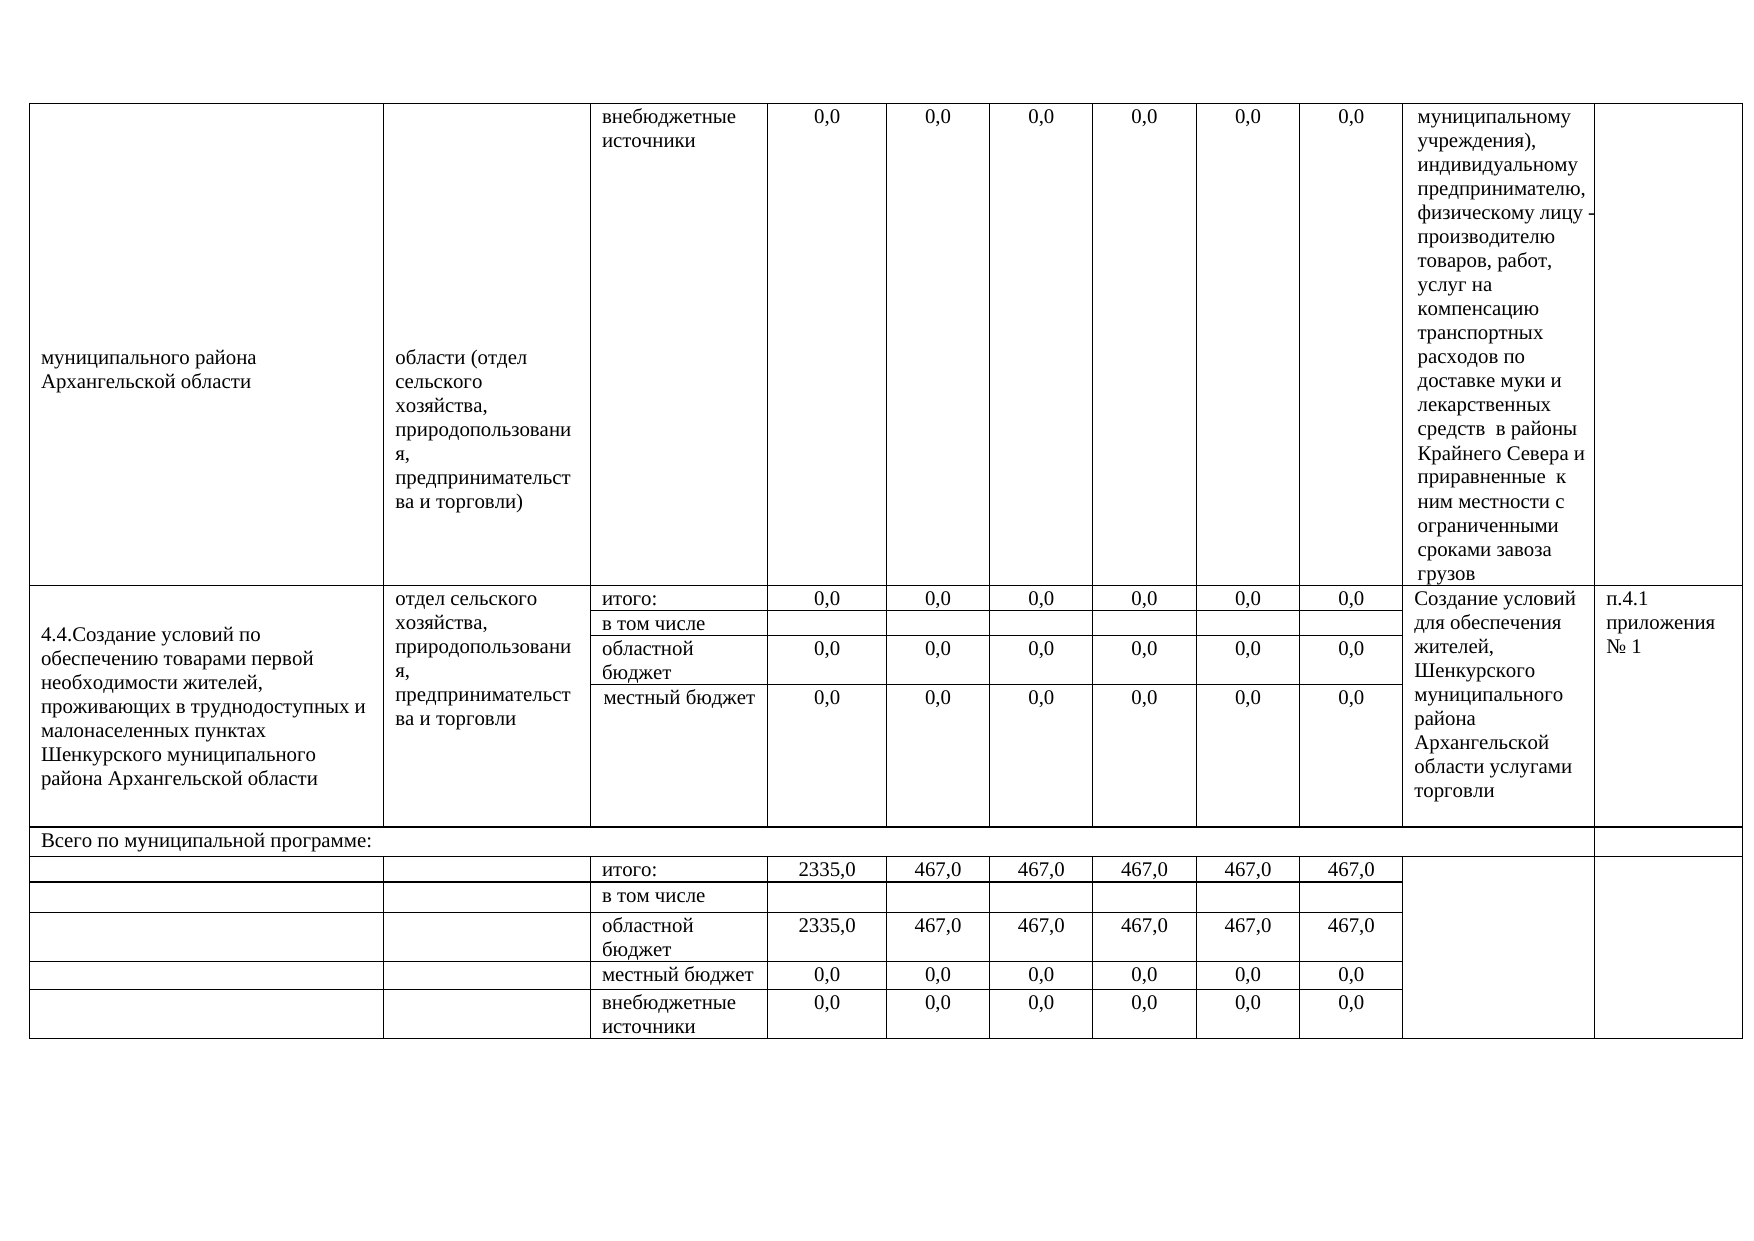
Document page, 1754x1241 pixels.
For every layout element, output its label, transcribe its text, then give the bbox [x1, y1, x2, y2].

table_cell 0,0 [887, 962, 989, 989]
table_cell [1403, 857, 1594, 1038]
table_cell [384, 883, 590, 912]
table_cell внебюджетные источники [591, 990, 767, 1038]
table_cell 0,0 [768, 636, 886, 684]
table_cell 0,0 [1300, 962, 1402, 989]
table_cell [384, 962, 590, 989]
table_cell [30, 913, 383, 961]
table_cell 467,0 [1300, 857, 1402, 881]
table_cell 0,0 [1197, 685, 1299, 826]
table_cell 0,0 [1300, 990, 1402, 1038]
table_cell 0,0 [887, 990, 989, 1038]
table_cell 0,0 [990, 104, 1092, 585]
table_cell [990, 883, 1092, 912]
table_cell [887, 883, 989, 912]
table_cell 467,0 [990, 857, 1092, 881]
table_cell 0,0 [768, 990, 886, 1038]
table_cell Всего по муниципальной программе: [30, 828, 1594, 856]
table_cell 467,0 [990, 913, 1092, 961]
table_cell 2335,0 [768, 913, 886, 961]
table_cell Создание условий для обеспечения жителей, Шенкурского муниципального района Архангельской области услугами торговли [1403, 586, 1594, 826]
table_cell 0,0 [768, 962, 886, 989]
table_cell местный бюджет [591, 685, 767, 826]
table_cell 467,0 [1197, 857, 1299, 881]
table_cell областной бюджет [591, 636, 767, 684]
table_cell 0,0 [1197, 990, 1299, 1038]
table_cell 467,0 [1093, 857, 1196, 881]
table_cell итого: [591, 857, 767, 881]
table_cell [30, 883, 383, 912]
table_cell 467,0 [887, 857, 989, 881]
table_cell 0,0 [1093, 685, 1196, 826]
table_cell 0,0 [1093, 636, 1196, 684]
table_cell [1300, 883, 1402, 912]
table_cell п.4.1 приложения № 1 [1595, 586, 1742, 826]
table_cell [1093, 883, 1196, 912]
table_cell [1197, 883, 1299, 912]
table_cell 467,0 [1197, 913, 1299, 961]
table_cell 0,0 [1197, 636, 1299, 684]
table_cell [1300, 611, 1402, 635]
table_cell 0,0 [990, 990, 1092, 1038]
table_cell 2335,0 [768, 857, 886, 881]
table_cell 0,0 [887, 636, 989, 684]
table_cell 0,0 [1093, 962, 1196, 989]
table_cell 0,0 [990, 685, 1092, 826]
table_cell 0,0 [990, 962, 1092, 989]
table_cell 467,0 [1300, 913, 1402, 961]
table_cell [30, 990, 383, 1038]
table_cell [887, 611, 989, 635]
table_cell 0,0 [768, 104, 886, 585]
table_cell 4.4.Создание условий по обеспечению товарами первой необходимости жителей, проживающих в труднодоступных и малонаселенных пунктах Шенкурского муниципального района Архангельской области [30, 586, 383, 826]
table_cell местный бюджет [591, 962, 767, 989]
table_cell 0,0 [990, 636, 1092, 684]
table_cell [1595, 828, 1742, 856]
table_cell [1595, 857, 1742, 1038]
table_cell 0,0 [1093, 586, 1196, 610]
table_cell [30, 857, 383, 881]
table_cell 0,0 [1197, 104, 1299, 585]
table_cell 0,0 [1093, 104, 1196, 585]
table_cell 0,0 [768, 586, 886, 610]
table_cell [30, 962, 383, 989]
table_cell 0,0 [1300, 104, 1402, 585]
table_cell внебюджетные источники [591, 104, 767, 585]
table_cell [768, 611, 886, 635]
table_cell 0,0 [990, 586, 1092, 610]
table_cell 467,0 [887, 913, 989, 961]
table_cell 467,0 [1093, 913, 1196, 961]
table_cell 0,0 [1300, 586, 1402, 610]
table_cell [1093, 611, 1196, 635]
table_cell [384, 857, 590, 881]
table_cell 0,0 [887, 586, 989, 610]
table_cell 0,0 [887, 685, 989, 826]
table_cell областной бюджет [591, 913, 767, 961]
table_cell [384, 990, 590, 1038]
table_cell 0,0 [1197, 586, 1299, 610]
table_cell 0,0 [1197, 962, 1299, 989]
table_cell [990, 611, 1092, 635]
table_cell [1197, 611, 1299, 635]
table_cell [768, 883, 886, 912]
table_cell 0,0 [768, 685, 886, 826]
table_cell отдел сельского хозяйства, природопользования, предпринимательства и торговли [384, 586, 590, 826]
table_cell 0,0 [1093, 990, 1196, 1038]
table_cell 0,0 [1300, 685, 1402, 826]
table_cell [384, 913, 590, 961]
table_cell 0,0 [1300, 636, 1402, 684]
table_cell 0,0 [887, 104, 989, 585]
table_cell итого: [591, 586, 767, 610]
table_cell в том числе [591, 883, 767, 912]
table_cell в том числе [591, 611, 767, 635]
